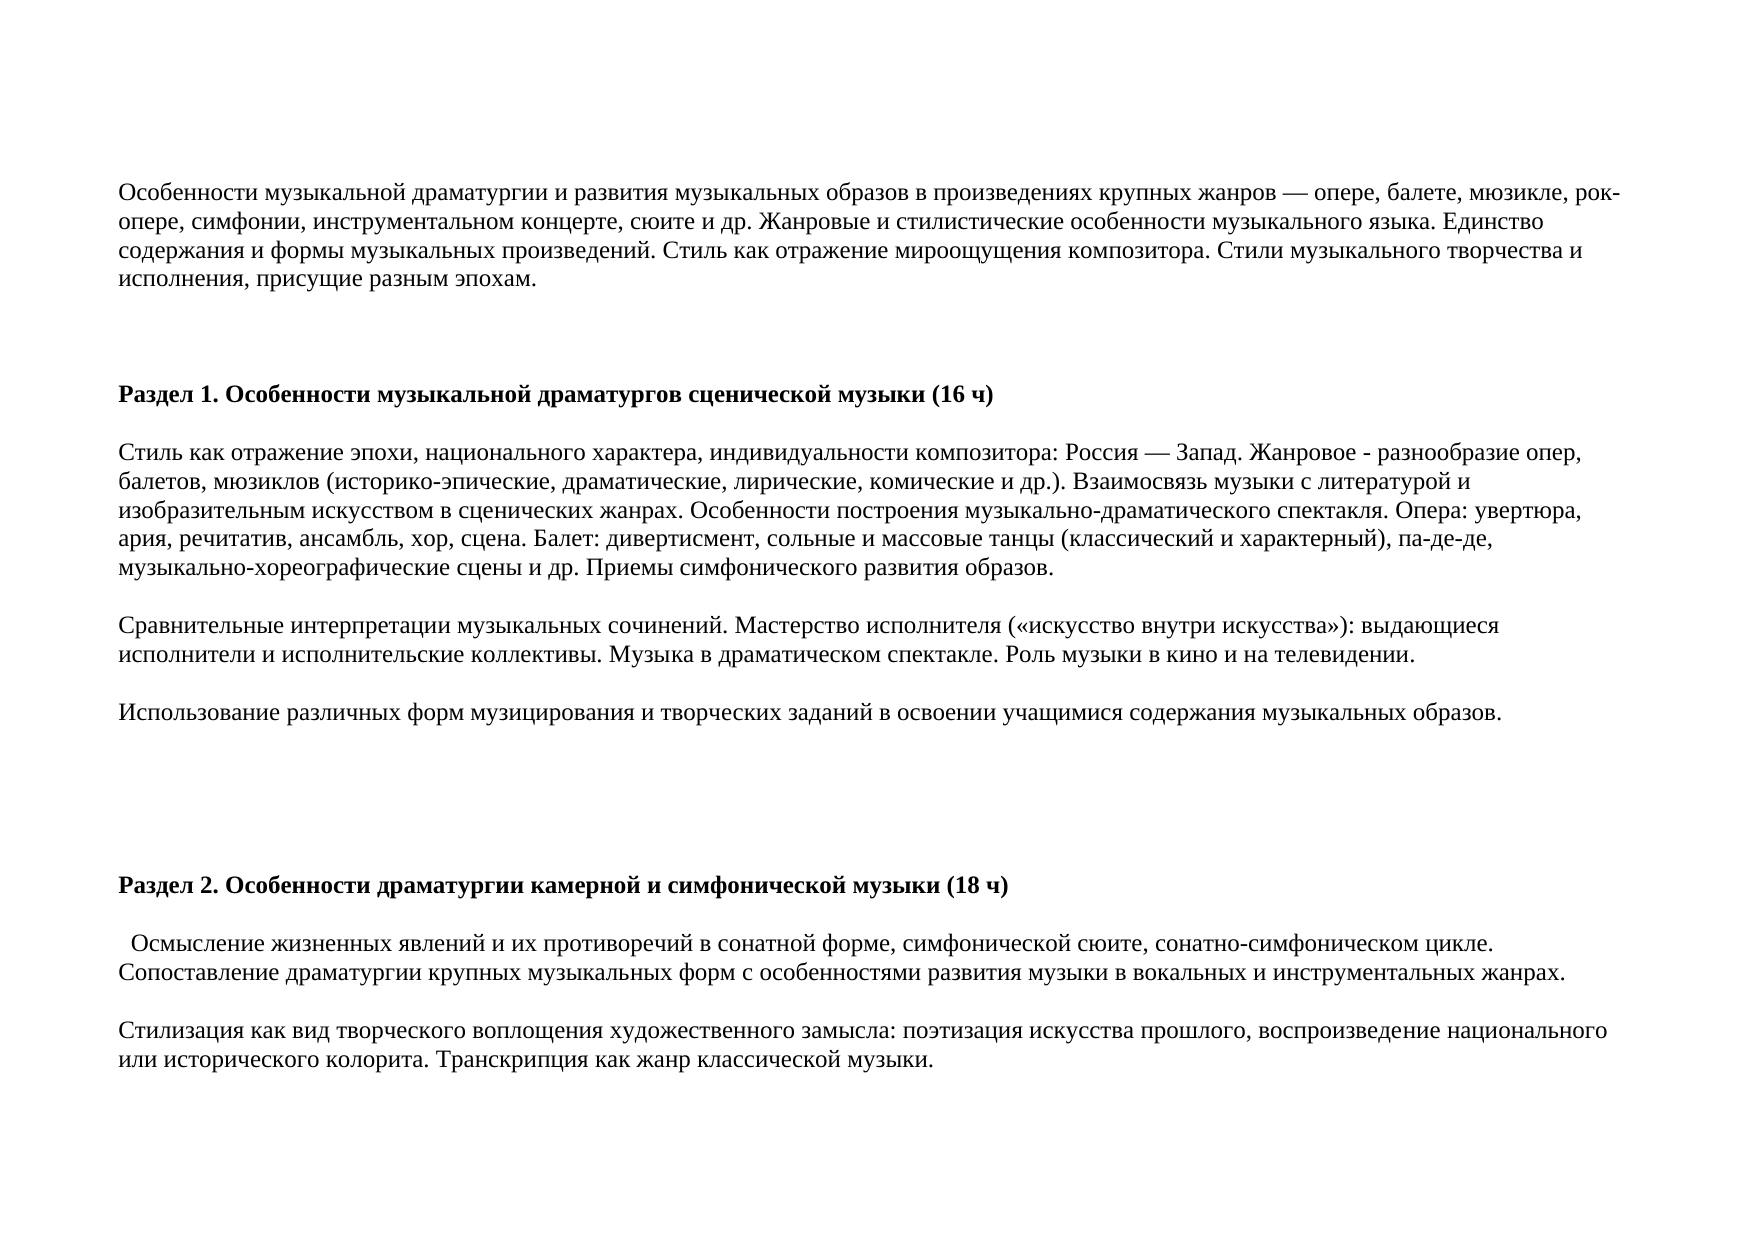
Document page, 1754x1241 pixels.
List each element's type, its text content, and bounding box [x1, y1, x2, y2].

text Стилизация как вид творческого воплощения художественного замысла: поэтизация искусства прошлого, воспроизведение национального или исторического колорита. Транскрипция как жанр классической музыки. [118, 1015, 1636, 1073]
text Особенности музыкальной драматургии и развития музыкальных образов в произведениях крупных жанров — опере, балете, мюзикле, рок-опере, симфонии, инструментальном концерте, сюите и др. Жанровые и стилистические особенности музыкального языка. Единство содержания и формы музыкальных произведений. Стиль как отражение мироощущения композитора. Стили музыкального творчества и исполнения, присущие разным эпохам. [118, 177, 1636, 292]
text Раздел 1. Особенности музыкальной драматургов сценической музыки (16 ч) [118, 379, 1636, 408]
text Стиль как отражение эпохи, национального характера, индивидуальности композитора: Россия — Запад. Жанровое - разнообразие опер, балетов, мюзиклов (историко-эпические, драматические, лирические, комические и др.). Взаимосвязь музыки с литературой и изобразительным искусством в сценических жанрах. Особенности построения музыкально-драматического спектакля. Опера: увертюра, ария, речитатив, ансамбль, хор, сцена. Балет: дивертисмент, сольные и массовые танцы (классический и характерный), па-де-де, музыкально-хореографические сцены и др. Приемы симфонического развития образов. [118, 437, 1636, 581]
text Раздел 2. Особенности драматургии камерной и симфонической музыки (18 ч) [118, 871, 1636, 899]
text Осмысление жизненных явлений и их противоречий в сонатной форме, симфонической сюите, сонатно-симфоническом цикле. Сопоставление драматургии крупных музыкальных форм с особенностями развития музыки в вокальных и инструментальных жанрах. [118, 928, 1636, 986]
text Использование различных форм музицирования и творческих заданий в освоении учащимися содержания музыкальных образов. [118, 697, 1636, 726]
text Сравнительные интерпретации музыкальных сочинений. Мастерство исполнителя («искусство внутри искусства»): выдающиеся исполнители и исполнительские коллективы. Музыка в драматическом спектакле. Роль музыки в кино и на телевидении. [118, 610, 1636, 668]
